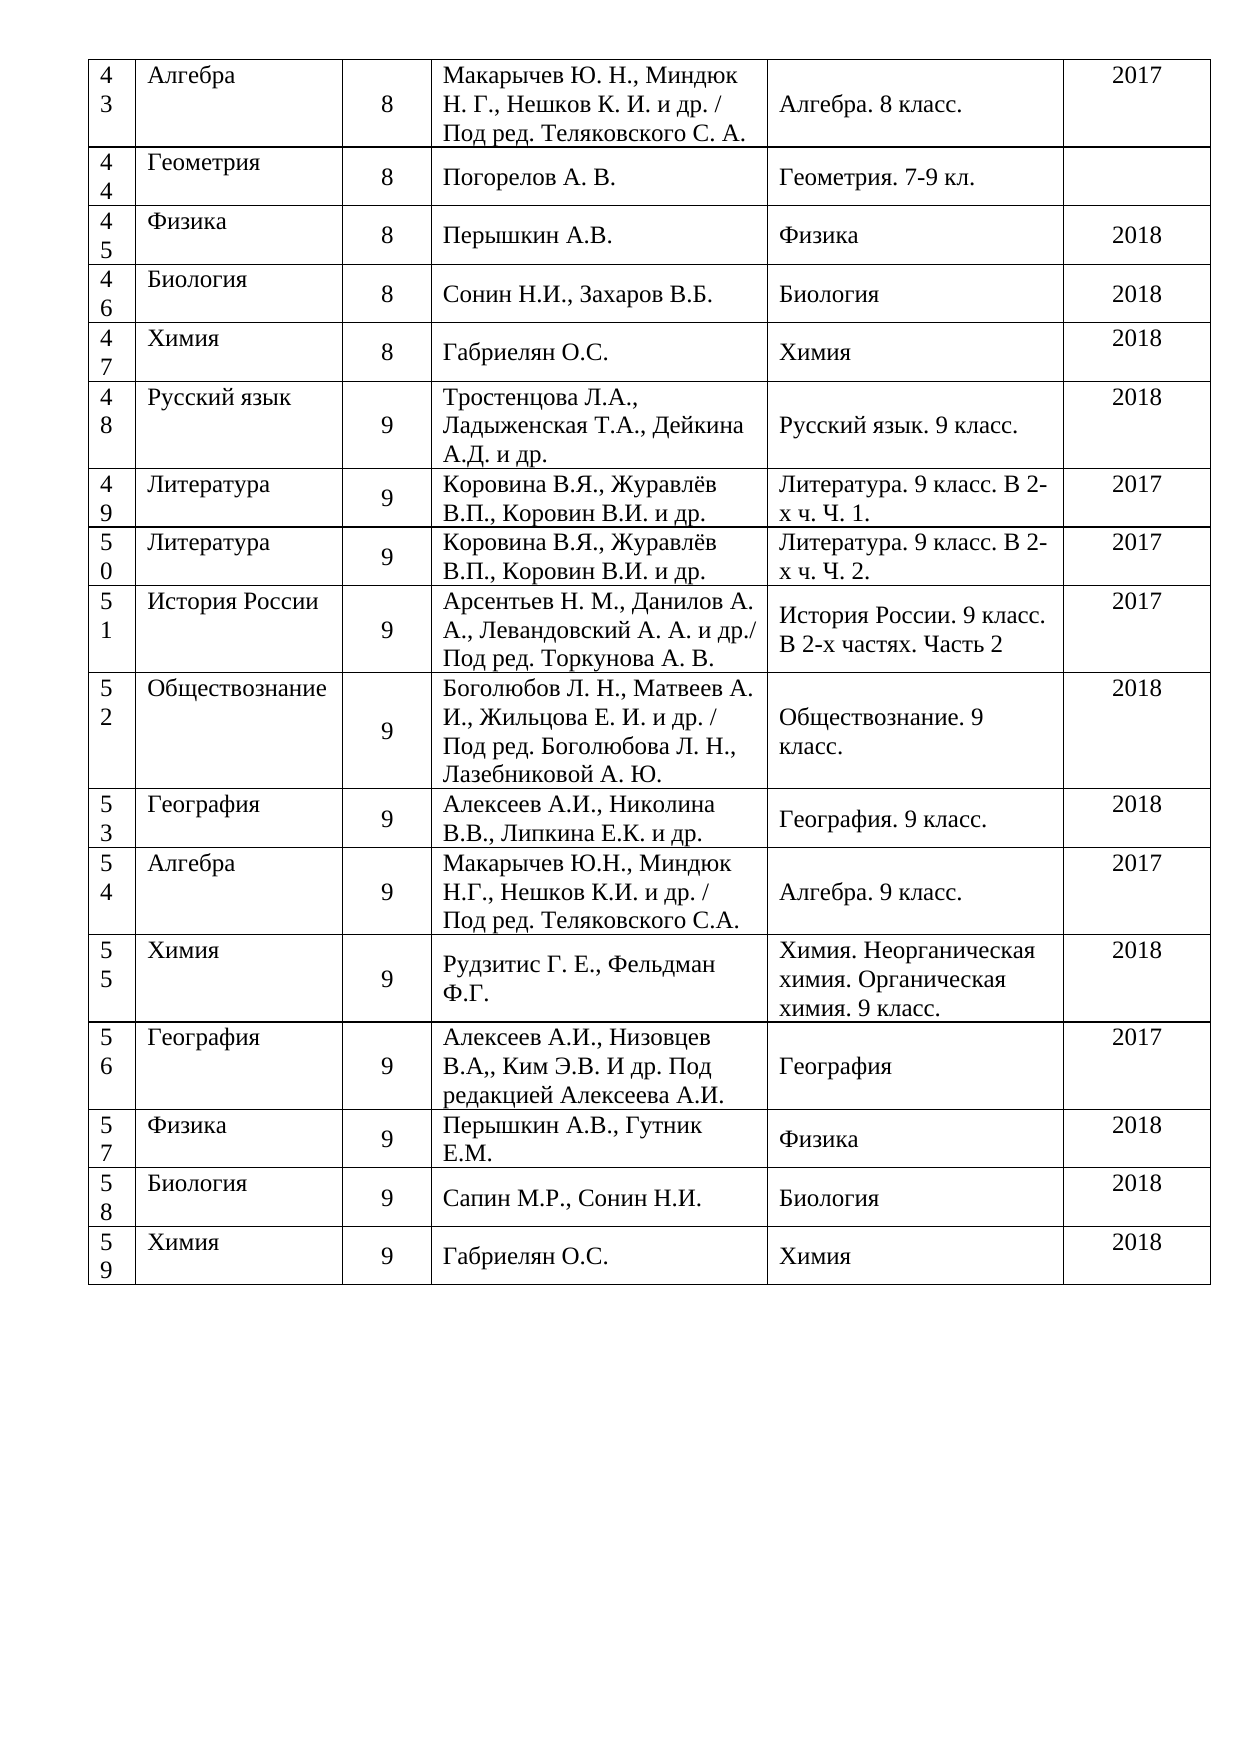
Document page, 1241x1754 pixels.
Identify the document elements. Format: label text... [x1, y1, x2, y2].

table_cell Биология [136, 1168, 342, 1226]
table_cell Русский язык. 9 класс. [768, 382, 1063, 468]
table_cell 2018 [1064, 323, 1210, 381]
table_cell 55 [89, 935, 135, 1021]
table_cell Перышкин А.В., Гутник Е.М. [432, 1110, 767, 1167]
table_cell 8 [343, 323, 431, 381]
table_cell 2018 [1064, 382, 1210, 468]
table_cell Тростенцова Л.А., Ладыженская Т.А., Дейкина А.Д. и др. [432, 382, 767, 468]
table_cell 9 [343, 528, 431, 585]
table_cell 9 [343, 469, 431, 526]
table_cell 2018 [1064, 789, 1210, 847]
table_cell Габриелян О.С. [432, 323, 767, 381]
table_cell Алгебра [136, 848, 342, 934]
table_cell Макарычев Ю. Н., Миндюк Н. Г., Нешков К. И. и др. / Под ред. Теляковского С. А. [432, 60, 767, 146]
table_cell Арсентьев Н. М., Данилов А. А., Левандовский А. А. и др./ Под ред. Торкунова А. В. [432, 586, 767, 672]
table_cell Макарычев Ю.Н., Миндюк Н.Г., Нешков К.И. и др. / Под ред. Теляковского С.А. [432, 848, 767, 934]
table_cell Физика [136, 1110, 342, 1167]
table_cell Алгебра. 9 класс. [768, 848, 1063, 934]
table_cell 8 [343, 60, 431, 146]
table_cell История России. 9 класс. В 2-х частях. Часть 2 [768, 586, 1063, 672]
table_cell Погорелов А. В. [432, 148, 767, 205]
table_cell 57 [89, 1110, 135, 1167]
table_cell Химия [768, 323, 1063, 381]
table_cell Физика [136, 206, 342, 263]
table_cell 43 [89, 60, 135, 146]
table_cell География [768, 1023, 1063, 1109]
table_cell 8 [343, 148, 431, 205]
table_cell 8 [343, 206, 431, 263]
table_cell Химия [136, 1227, 342, 1284]
table_cell Литература [136, 469, 342, 526]
table_cell 9 [343, 673, 431, 788]
table_cell Литература [136, 528, 342, 585]
table_cell 54 [89, 848, 135, 934]
table_cell 2018 [1064, 935, 1210, 1021]
table_cell Химия [136, 935, 342, 1021]
table_cell Алексеев А.И., Николина В.В., Липкина Е.К. и др. [432, 789, 767, 847]
table_cell 50 [89, 528, 135, 585]
table_cell Алгебра. 8 класс. [768, 60, 1063, 146]
table_cell 9 [343, 1023, 431, 1109]
table_cell 2017 [1064, 1023, 1210, 1109]
table_cell [1064, 148, 1210, 205]
table_cell 2017 [1064, 60, 1210, 146]
table_cell 2017 [1064, 586, 1210, 672]
table_cell 52 [89, 673, 135, 788]
table_cell География [136, 789, 342, 847]
table_cell Рудзитис Г. Е., Фельдман Ф.Г. [432, 935, 767, 1021]
table_cell Обществознание. 9 класс. [768, 673, 1063, 788]
table_cell 2017 [1064, 528, 1210, 585]
table_cell Коровина В.Я., Журавлёв В.П., Коровин В.И. и др. [432, 469, 767, 526]
table_cell Биология [136, 265, 342, 322]
table_cell Сонин Н.И., Захаров В.Б. [432, 265, 767, 322]
table_cell 49 [89, 469, 135, 526]
table_cell Сапин М.Р., Сонин Н.И. [432, 1168, 767, 1226]
table_cell 44 [89, 148, 135, 205]
table_cell 8 [343, 265, 431, 322]
table_cell 59 [89, 1227, 135, 1284]
table_cell 58 [89, 1168, 135, 1226]
table_cell 2018 [1064, 265, 1210, 322]
table_cell 9 [343, 935, 431, 1021]
table_cell Геометрия [136, 148, 342, 205]
table_cell 9 [343, 586, 431, 672]
table_cell 2018 [1064, 673, 1210, 788]
table_cell Химия. Неорганическая химия. Органическая химия. 9 класс. [768, 935, 1063, 1021]
table_cell 9 [343, 1227, 431, 1284]
table_cell 2018 [1064, 206, 1210, 263]
table_cell 9 [343, 1168, 431, 1226]
table_cell Физика [768, 1110, 1063, 1167]
table_cell 2018 [1064, 1168, 1210, 1226]
table_cell 48 [89, 382, 135, 468]
table_cell Боголюбов Л. Н., Матвеев А. И., Жильцова Е. И. и др. / Под ред. Боголюбова Л. Н., Лазебниковой А. Ю. [432, 673, 767, 788]
table_cell 9 [343, 382, 431, 468]
table_cell Обществознание [136, 673, 342, 788]
table_cell 9 [343, 848, 431, 934]
table_cell Перышкин А.В. [432, 206, 767, 263]
table_cell 47 [89, 323, 135, 381]
table_cell Химия [768, 1227, 1063, 1284]
table_cell Алгебра [136, 60, 342, 146]
table_cell Алексеев А.И., Низовцев В.А,, Ким Э.В. И др. Под редакцией Алексеева А.И. [432, 1023, 767, 1109]
table_cell Физика [768, 206, 1063, 263]
table_cell 53 [89, 789, 135, 847]
table_cell История России [136, 586, 342, 672]
table_cell 2017 [1064, 848, 1210, 934]
table_cell 2017 [1064, 469, 1210, 526]
table_cell Литература. 9 класс. В 2-х ч. Ч. 1. [768, 469, 1063, 526]
table_cell Русский язык [136, 382, 342, 468]
table_cell 51 [89, 586, 135, 672]
table_cell Биология [768, 265, 1063, 322]
table_cell Химия [136, 323, 342, 381]
table_cell 56 [89, 1023, 135, 1109]
table_cell География. 9 класс. [768, 789, 1063, 847]
table_cell Габриелян О.С. [432, 1227, 767, 1284]
table_cell Коровина В.Я., Журавлёв В.П., Коровин В.И. и др. [432, 528, 767, 585]
table_cell 46 [89, 265, 135, 322]
table_cell 2018 [1064, 1227, 1210, 1284]
table_cell 9 [343, 1110, 431, 1167]
table_cell Биология [768, 1168, 1063, 1226]
table_cell Геометрия. 7-9 кл. [768, 148, 1063, 205]
table_cell 45 [89, 206, 135, 263]
table_cell 9 [343, 789, 431, 847]
table_cell 2018 [1064, 1110, 1210, 1167]
table_cell География [136, 1023, 342, 1109]
table_cell Литература. 9 класс. В 2-х ч. Ч. 2. [768, 528, 1063, 585]
